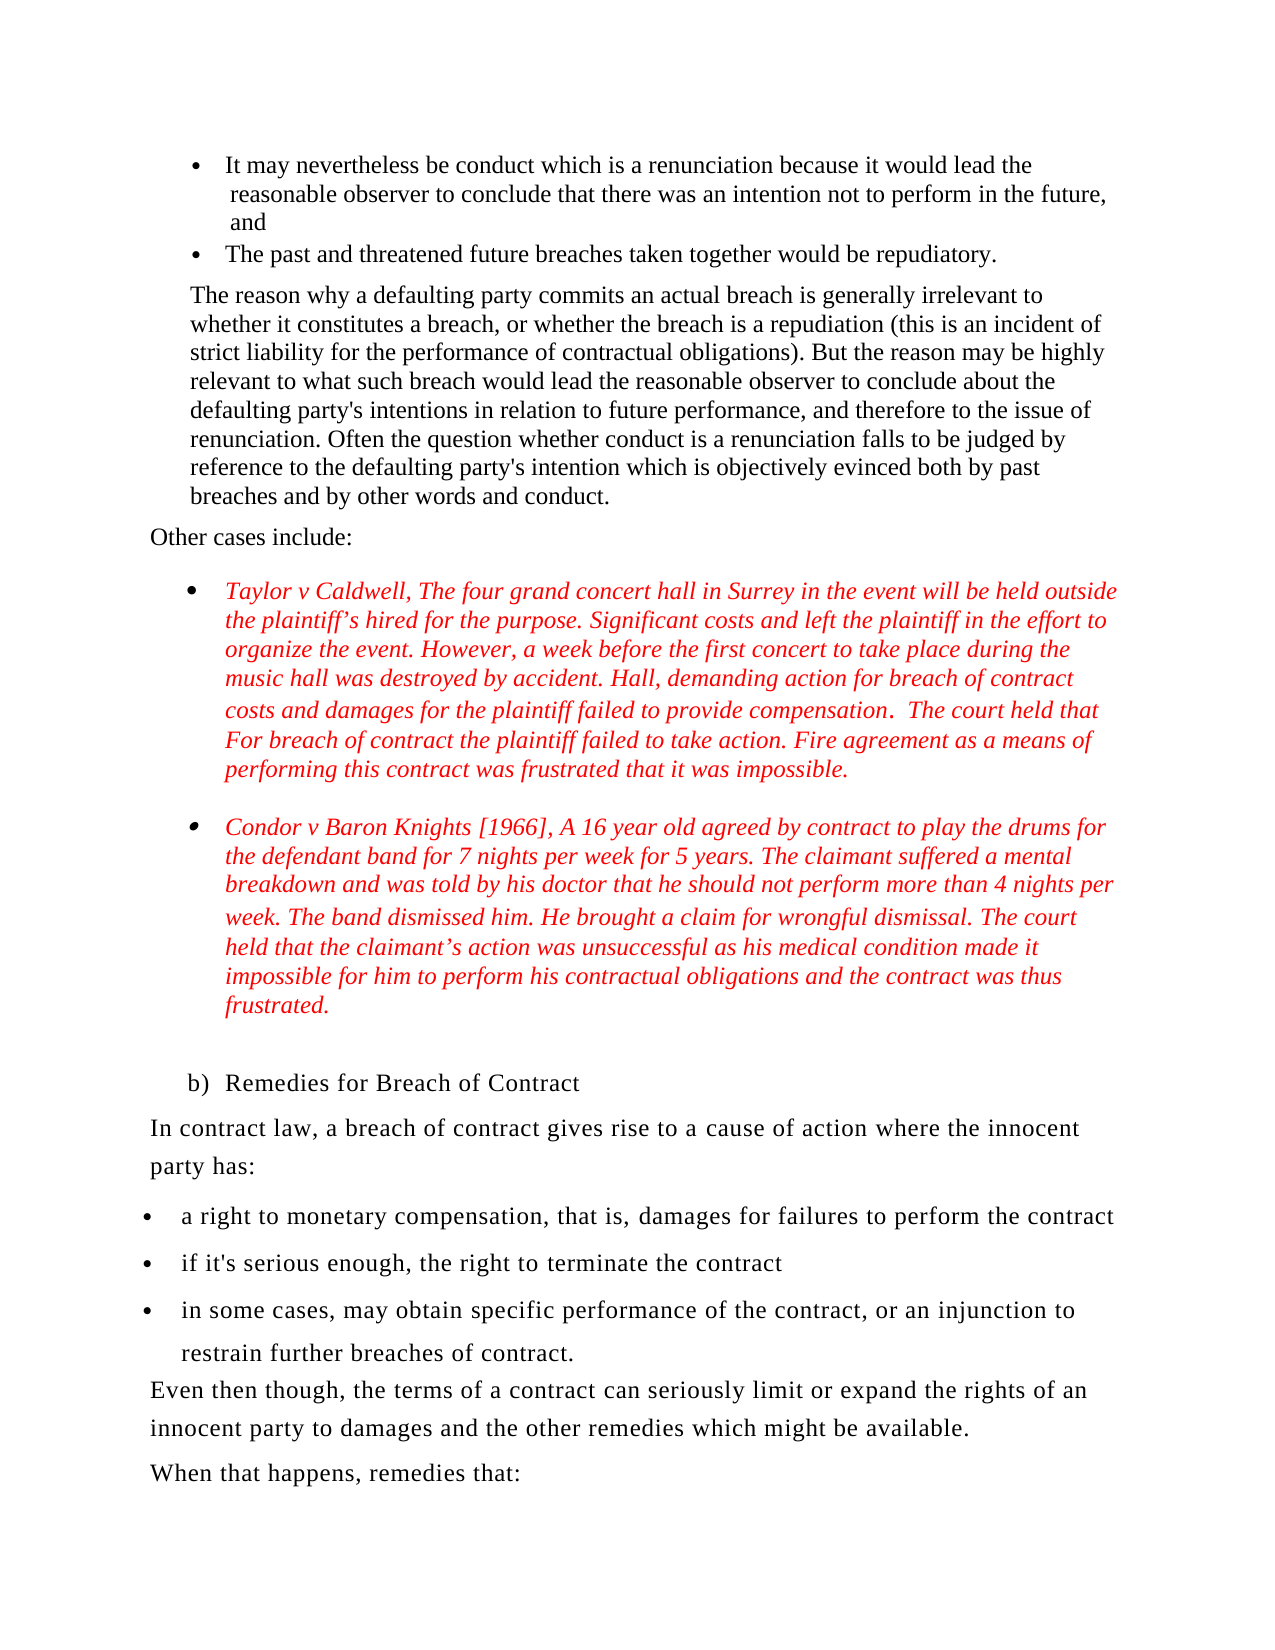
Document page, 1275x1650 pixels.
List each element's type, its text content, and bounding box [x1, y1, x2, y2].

list if it's serious enough, the right to terminate the contract [144, 1234, 1125, 1277]
text In contract law, a breach of contract gives rise to a cause of action where the innocent party has: [150, 1104, 1125, 1179]
list in some cases, may obtain specific performance of the contract, or an injunction to restrain further breaches of contract. [144, 1282, 1125, 1367]
text The reason why a defaulting party commits an actual breach is generally irrelevant to whether it constitutes a breach, or whether the breach is a repudiation (this is an incident of strict liability for the performance of contractual obligations). But the reason may be highly relevant to what such breach would lead the reasonable observer to conclude about the defaulting party's intentions in relation to future performance, and therefore to the issue of renunciation. Often the question whether conduct is a renunciation falls to be judged by reference to the defaulting party's intention which is objectively evinced both by past breaches and by other words and conduct. [190, 280, 1125, 510]
list It may nevertheless be conduct which is a renunciation because it would lead the reasonable observer to conclude that there was an intention not to perform in the future, and [192, 150, 1125, 236]
list a right to monetary compensation, that is, damages for failures to perform the contract [144, 1187, 1125, 1230]
list Condor v Baron Knights [1966], A 16 year old agreed by contract to play the drums for the defendant band for 7 nights per week for 5 years. The claimant suffered a mental breakdown and was told by his doctor that he should not perform more than 4 nights per week. The band dismissed him. He brought a claim for wrongful dismissal. The court held that the claimant’s action was unsuccessful as his medical condition made it impossible for him to perform his contractual obligations and the contract was thus frustrated. [187, 812, 1125, 1019]
text When that happens, remedies that: [150, 1449, 1125, 1487]
list The past and threatened future breaches taken together would be repudiatory. [192, 239, 1125, 267]
text Other cases include: [150, 522, 1125, 551]
list Taylor v Caldwell, The four grand concert hall in Surrey in the event will be held outside the plaintiff’s hired for the purpose. Significant costs and left the plaintiff in the effort to organize the event. However, a week before the first concert to take place during the music hall was destroyed by accident. Hall, demanding action for breach of contract costs and damages for the plaintiff failed to provide compensation. The court held that For breach of contract the plaintiff failed to take action. Fire agreement as a means of performing this contract was frustrated that it was impossible. [187, 576, 1125, 783]
subtitle Remedies for Breach of Contract [187, 1050, 1125, 1097]
text Even then though, the terms of a contract can seriously limit or expand the rights of an innocent party to damages and the other remedies which might be available. [150, 1367, 1125, 1442]
